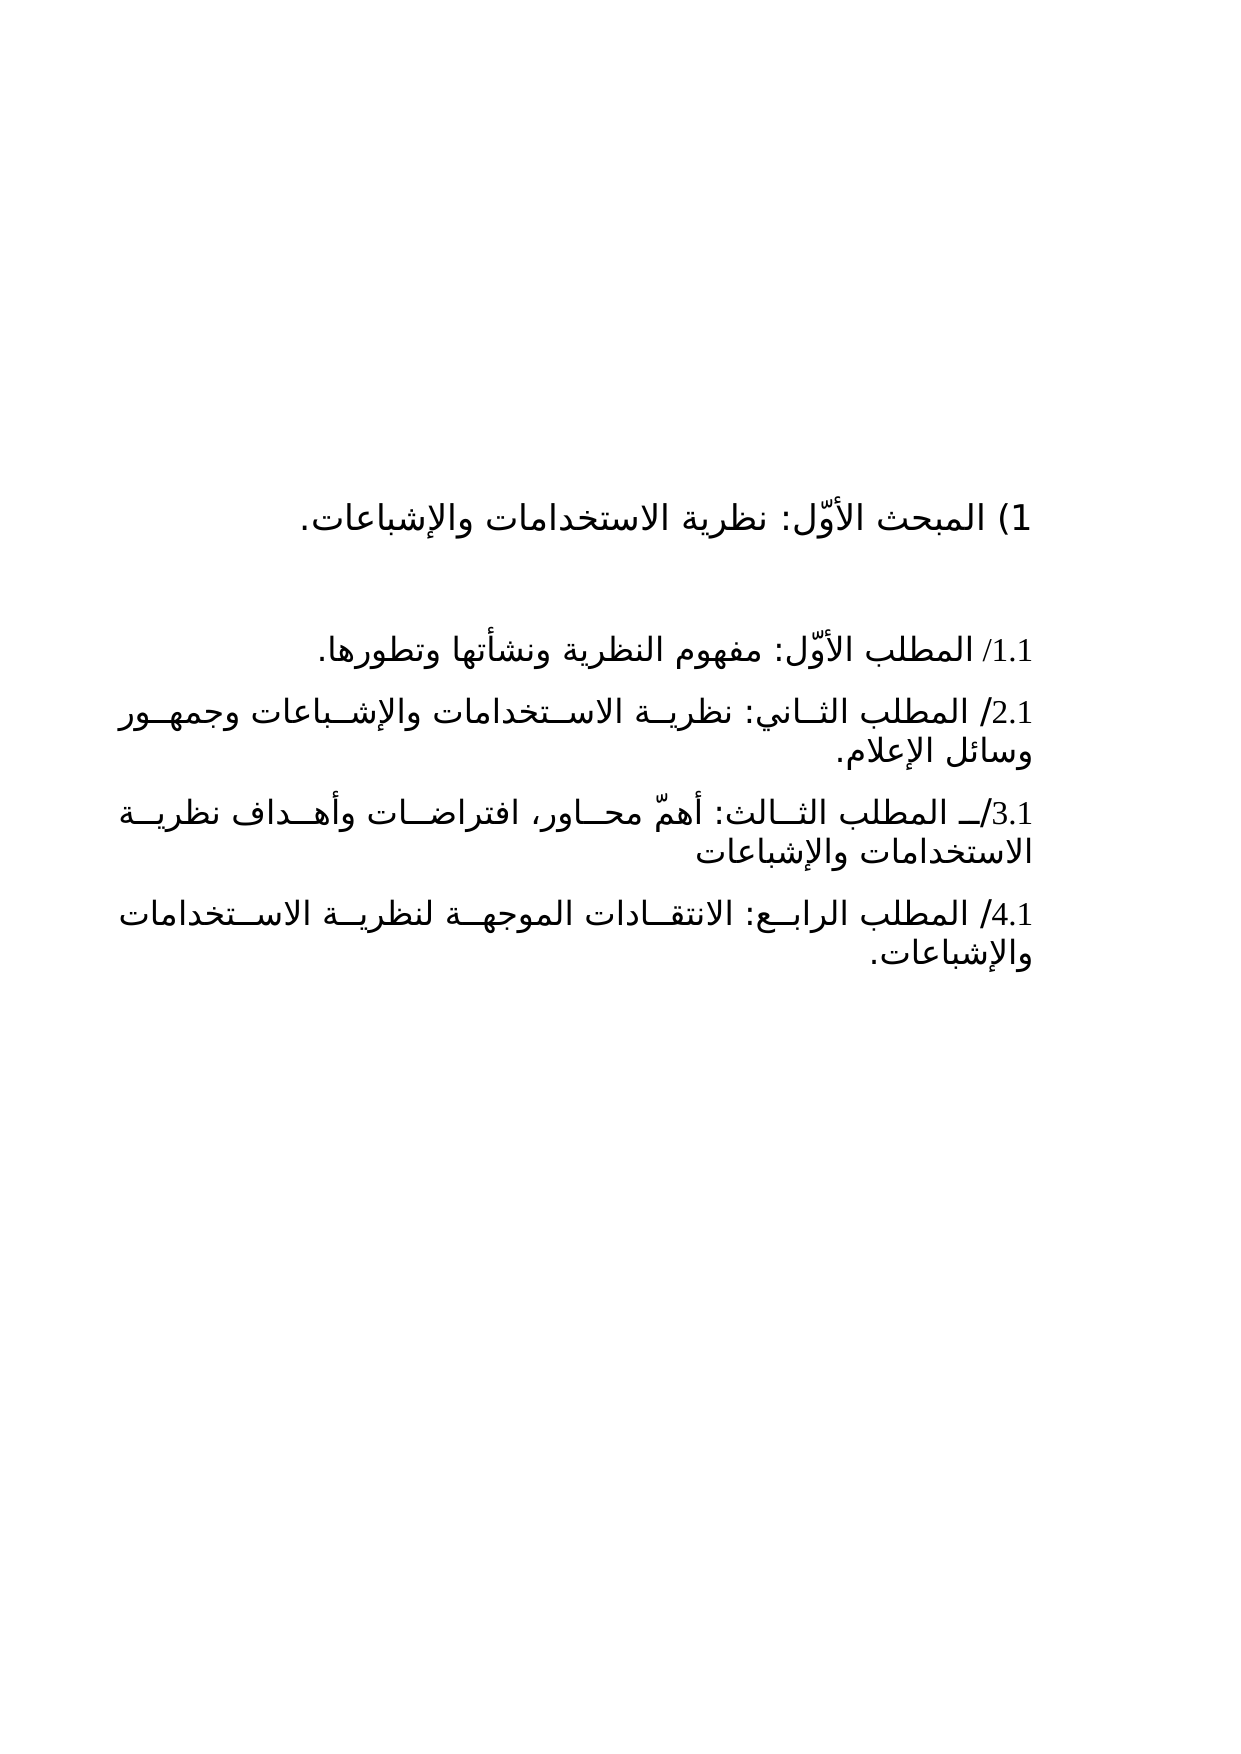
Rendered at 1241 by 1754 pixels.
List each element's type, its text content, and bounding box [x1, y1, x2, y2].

list 2.1/ المطلب الثاني: نظرية الاستخدامات والإشباعات وجمهور وسائل الإعلام. [118, 691, 1033, 771]
text 1) المبحث الأوّل: نظرية الاستخدامات والإشباعات. [118, 497, 1033, 539]
list 3.1/ المطلب الثالث: أهمّ محاور، افتراضات وأهداف نظرية الاستخدامات والإشباعات [118, 792, 1033, 872]
list 1.1/ المطلب الأوّل: مفهوم النظرية ونشأتها وتطورها. [118, 629, 1033, 670]
list 4.1/ المطلب الرابع: الانتقادات الموجهة لنظرية الاستخدامات والإشباعات. [118, 893, 1033, 973]
